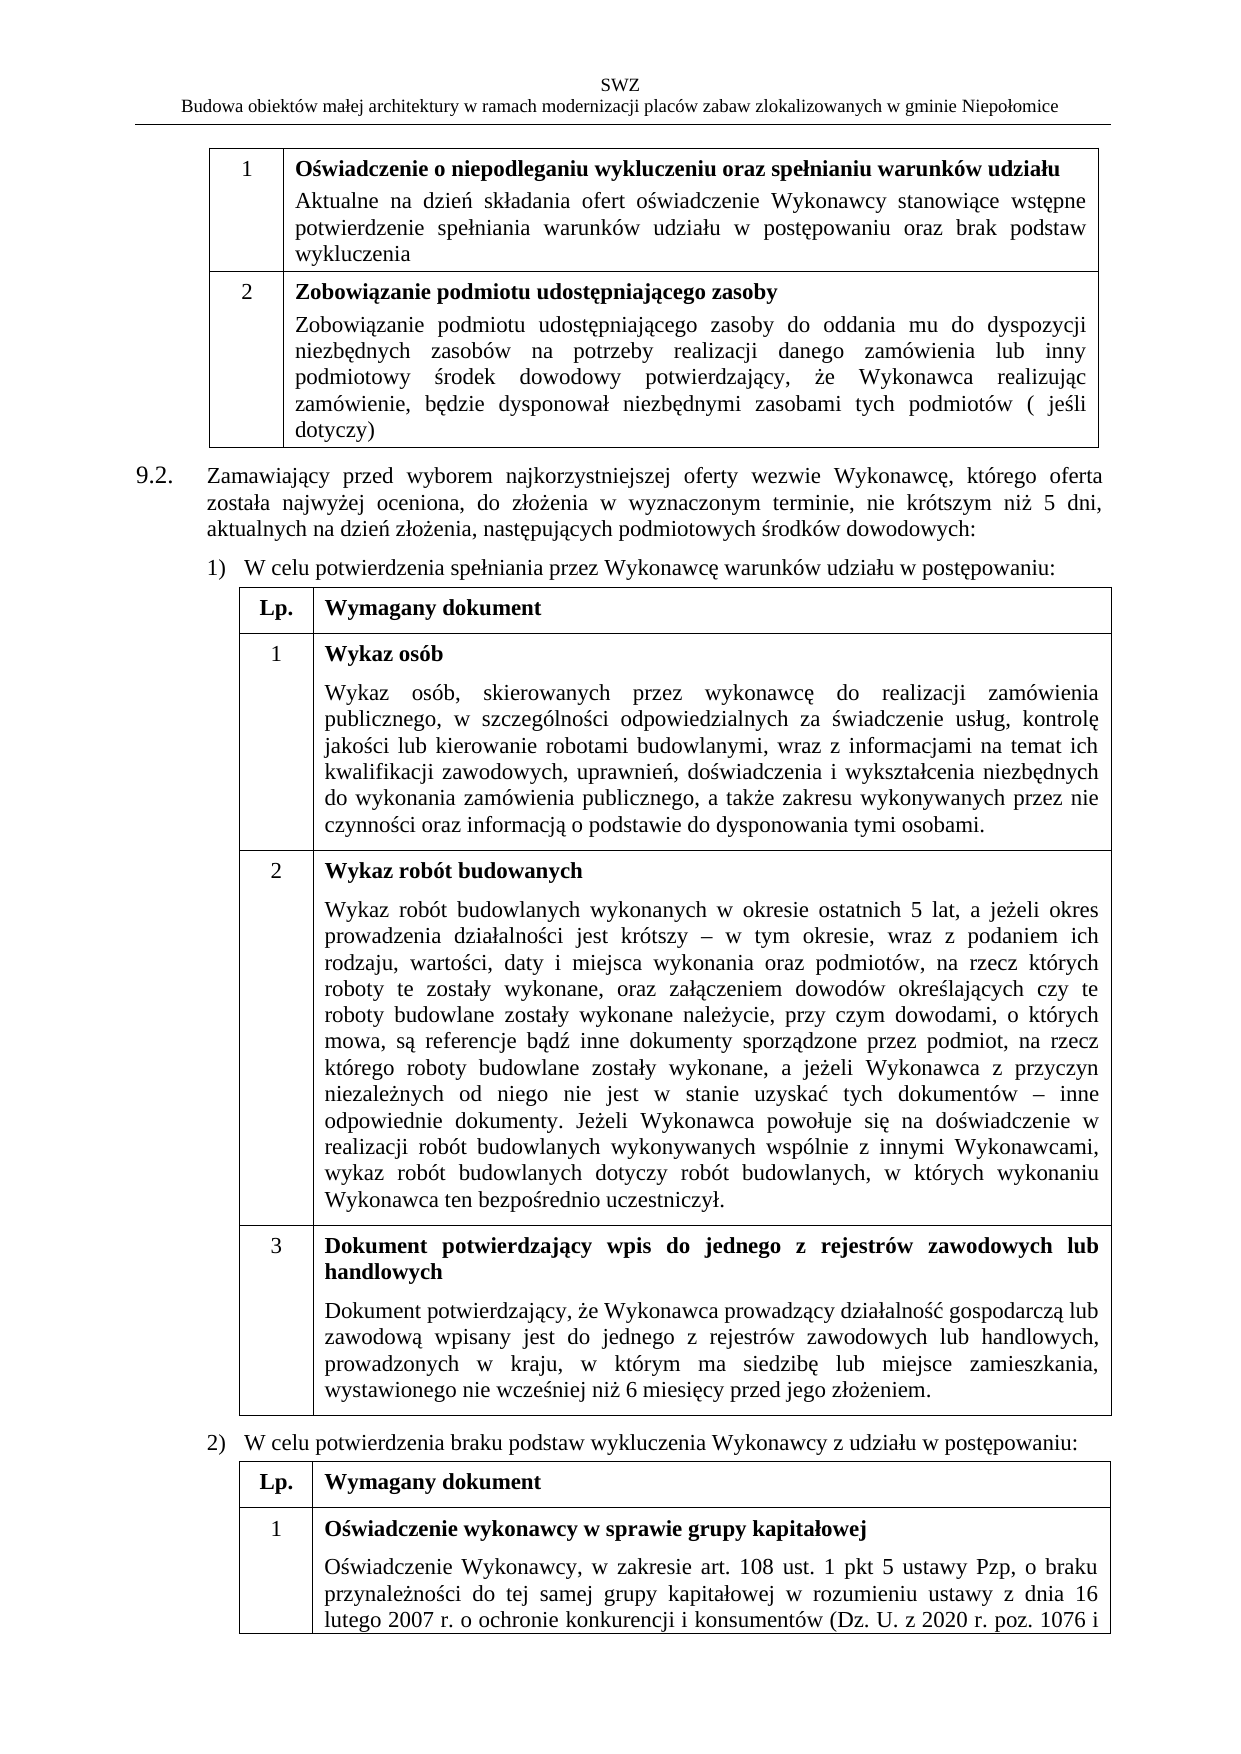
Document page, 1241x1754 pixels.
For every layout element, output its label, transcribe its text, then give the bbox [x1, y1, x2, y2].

table_cell Oświadczenie o niepodleganiu wykluczeniu oraz spełnianiu warunków udziału Aktualne na dzień składania ofert oświadczenie Wykonawcy stanowiące wstępne potwierdzenie spełniania warunków udziału w postępowaniu oraz brak podstaw wykluczenia [284, 149, 1098, 271]
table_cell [313, 1508, 1110, 1632]
subtitle W celu potwierdzenia braku podstaw wykluczenia Wykonawcy z udziału w postępowaniu: [207, 1428, 1104, 1455]
table_cell 1 [240, 634, 313, 850]
table_cell Wykaz robót budowanych Wykaz robót budowlanych wykonanych w okresie ostatnich 5 lat, a jeżeli okres prowadzenia działalności jest krótszy – w tym okresie, wraz z podaniem ich rodzaju, wartości, daty i miejsca wykonania oraz podmiotów, na rzecz których roboty te zostały wykonane, oraz załączeniem dowodów określających czy te roboty budowlane zostały wykonane należycie, przy czym dowodami, o których mowa, są referencje bądź inne dokumenty sporządzone przez podmiot, na rzecz którego roboty budowlane zostały wykonane, a jeżeli Wykonawca z przyczyn niezależnych od niego nie jest w stanie uzyskać tych dokumentów – inne odpowiednie dokumenty. Jeżeli Wykonawca powołuje się na doświadczenie w realizacji robót budowlanych wykonywanych wspólnie z innymi Wykonawcami, wykaz robót budowlanych dotyczy robót budowlanych, w których wykonaniu Wykonawca ten bezpośrednio uczestniczył. [314, 851, 1111, 1224]
table_header Lp. [240, 588, 313, 633]
table_header Lp. [240, 1462, 312, 1507]
table_cell 2 [210, 272, 283, 447]
table_cell 2 [240, 851, 313, 1224]
table_cell Zobowiązanie podmiotu udostępniającego zasoby Zobowiązanie podmiotu udostępniającego zasoby do oddania mu do dyspozycji niezbędnych zasobów na potrzeby realizacji danego zamówienia lub inny podmiotowy środek dowodowy potwierdzający, że Wykonawca realizując zamówienie, będzie dysponował niezbędnymi zasobami tych podmiotów ( jeśli dotyczy) [284, 272, 1098, 447]
subtitle W celu potwierdzenia spełniania przez Wykonawcę warunków udziału w postępowaniu: [207, 554, 1104, 581]
table_cell 3 [240, 1226, 313, 1415]
table_cell 1 [240, 1508, 312, 1632]
subtitle Zamawiający przed wyborem najkorzystniejszej oferty wezwie Wykonawcę, którego oferta została najwyżej oceniona, do złożenia w wyznaczonym terminie, nie krótszym niż 5 dni, aktualnych na dzień złożenia, następujących podmiotowych środków dowodowych: [136, 460, 1104, 542]
table_cell Wykaz osób Wykaz osób, skierowanych przez wykonawcę do realizacji zamówienia publicznego, w szczególności odpowiedzialnych za świadczenie usług, kontrolę jakości lub kierowanie robotami budowlanymi, wraz z informacjami na temat ich kwalifikacji zawodowych, uprawnień, doświadczenia i wykształcenia niezbędnych do wykonania zamówienia publicznego, a także zakresu wykonywanych przez nie czynności oraz informacją o podstawie do dysponowania tymi osobami. [314, 634, 1111, 850]
table_header Wymagany dokument [314, 588, 1111, 633]
table_cell Dokument potwierdzający wpis do jednego z rejestrów zawodowych lub handlowych Dokument potwierdzający, że Wykonawca prowadzący działalność gospodarczą lub zawodową wpisany jest do jednego z rejestrów zawodowych lub handlowych, prowadzonych w kraju, w którym ma siedzibę lub miejsce zamieszkania, wystawionego nie wcześniej niż 6 miesięcy przed jego złożeniem. [314, 1226, 1111, 1415]
table_cell 1 [210, 149, 283, 271]
table_header Wymagany dokument [313, 1462, 1110, 1507]
